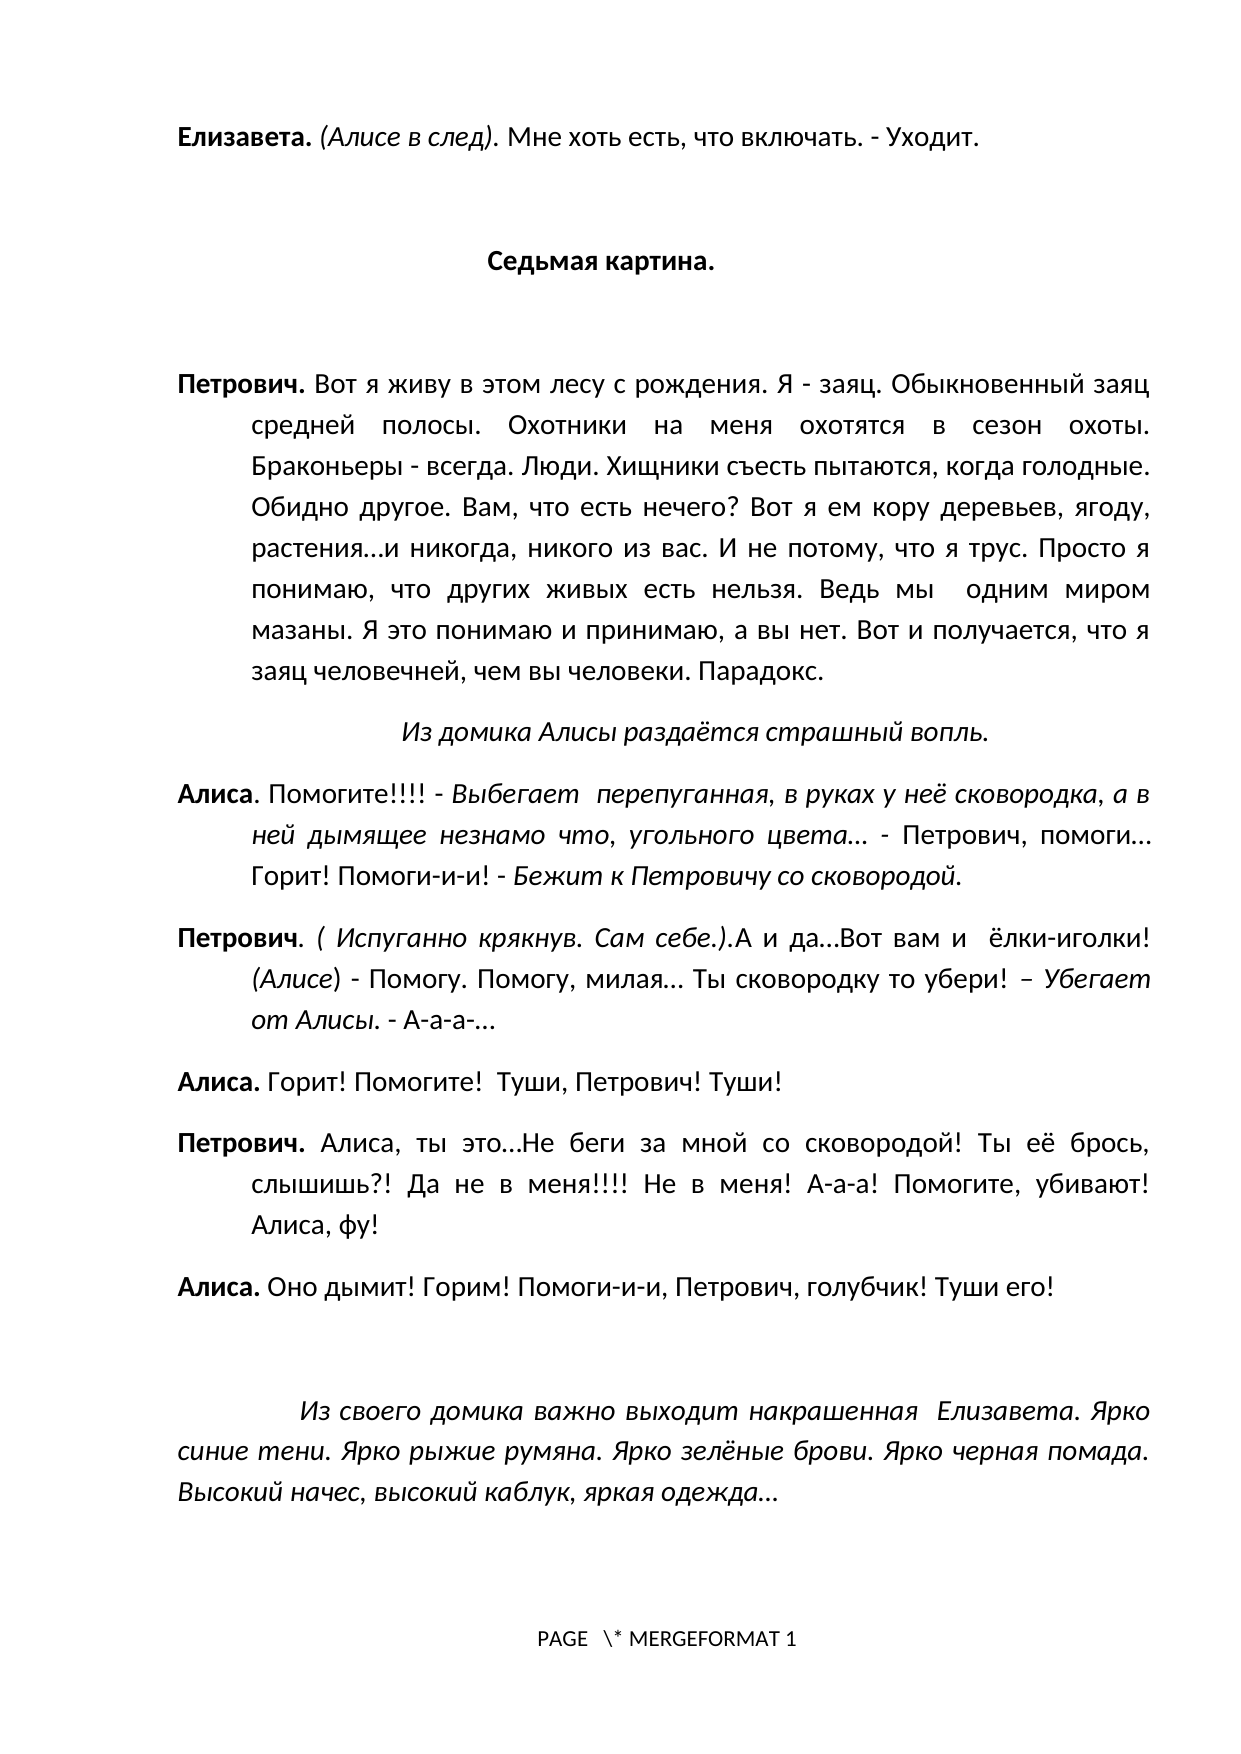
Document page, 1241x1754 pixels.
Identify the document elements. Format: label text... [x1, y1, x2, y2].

text Петрович. Вот я живу в этом лесу с рождения. Я - заяц. Обыкновенный заяц средней полосы. Охотники на меня охотятся в сезон охоты. Браконьеры - всегда. Люди. Хищники съесть пытаются, когда голодные. Обидно другое. Вам, что есть нечего? Вот я ем кору деревьев, ягоду, растения…и никогда, никого из вас. И не потому, что я трус. Просто я понимаю, что других живых есть нельзя. Ведь мы одним миром мазаны. Я это понимаю и принимаю, а вы нет. Вот и получается, что я заяц человечней, чем вы человеки. Парадокс. [177, 365, 1152, 687]
text Петрович. ( Испуганно крякнув. Сам себе.).А и да…Вот вам и ёлки-иголки! (Алисе) - Помогу. Помогу, милая… Ты сковородку то убери! – Убегает от Алисы. - А-а-а-… [177, 919, 1152, 1036]
text Алиса. Оно дымит! Горим! Помоги-и-и, Петрович, голубчик! Туши его! [177, 1268, 1152, 1304]
text Седьмая картина. [177, 242, 1152, 277]
text Петрович. Алиса, ты это…Не беги за мной со сковородой! Ты её брось, слышишь?! Да не в меня!!!! Не в меня! А-а-а! Помогите, убивают! Алиса, фу! [177, 1124, 1152, 1242]
text Из своего домика важно выходит накрашенная Елизавета. Ярко синие тени. Ярко рыжие румяна. Ярко зелёные брови. Ярко черная помада. Высокий начес, высокий каблук, яркая одежда… [177, 1392, 1152, 1509]
text Из домика Алисы раздаётся страшный вопль. [177, 713, 1152, 749]
text Елизавета. (Алисе в след). Мне хоть есть, что включать. - Уходит. [177, 118, 1152, 154]
text Алиса. Горит! Помогите! Туши, Петрович! Туши! [177, 1063, 1152, 1098]
text Алиса. Помогите!!!! - Выбегает перепуганная, в руках у неё сковородка, а в ней дымящее незнамо что, угольного цвета… - Петрович, помоги…Горит! Помоги-и-и! - Бежит к Петровичу со сковородой. [177, 775, 1152, 893]
